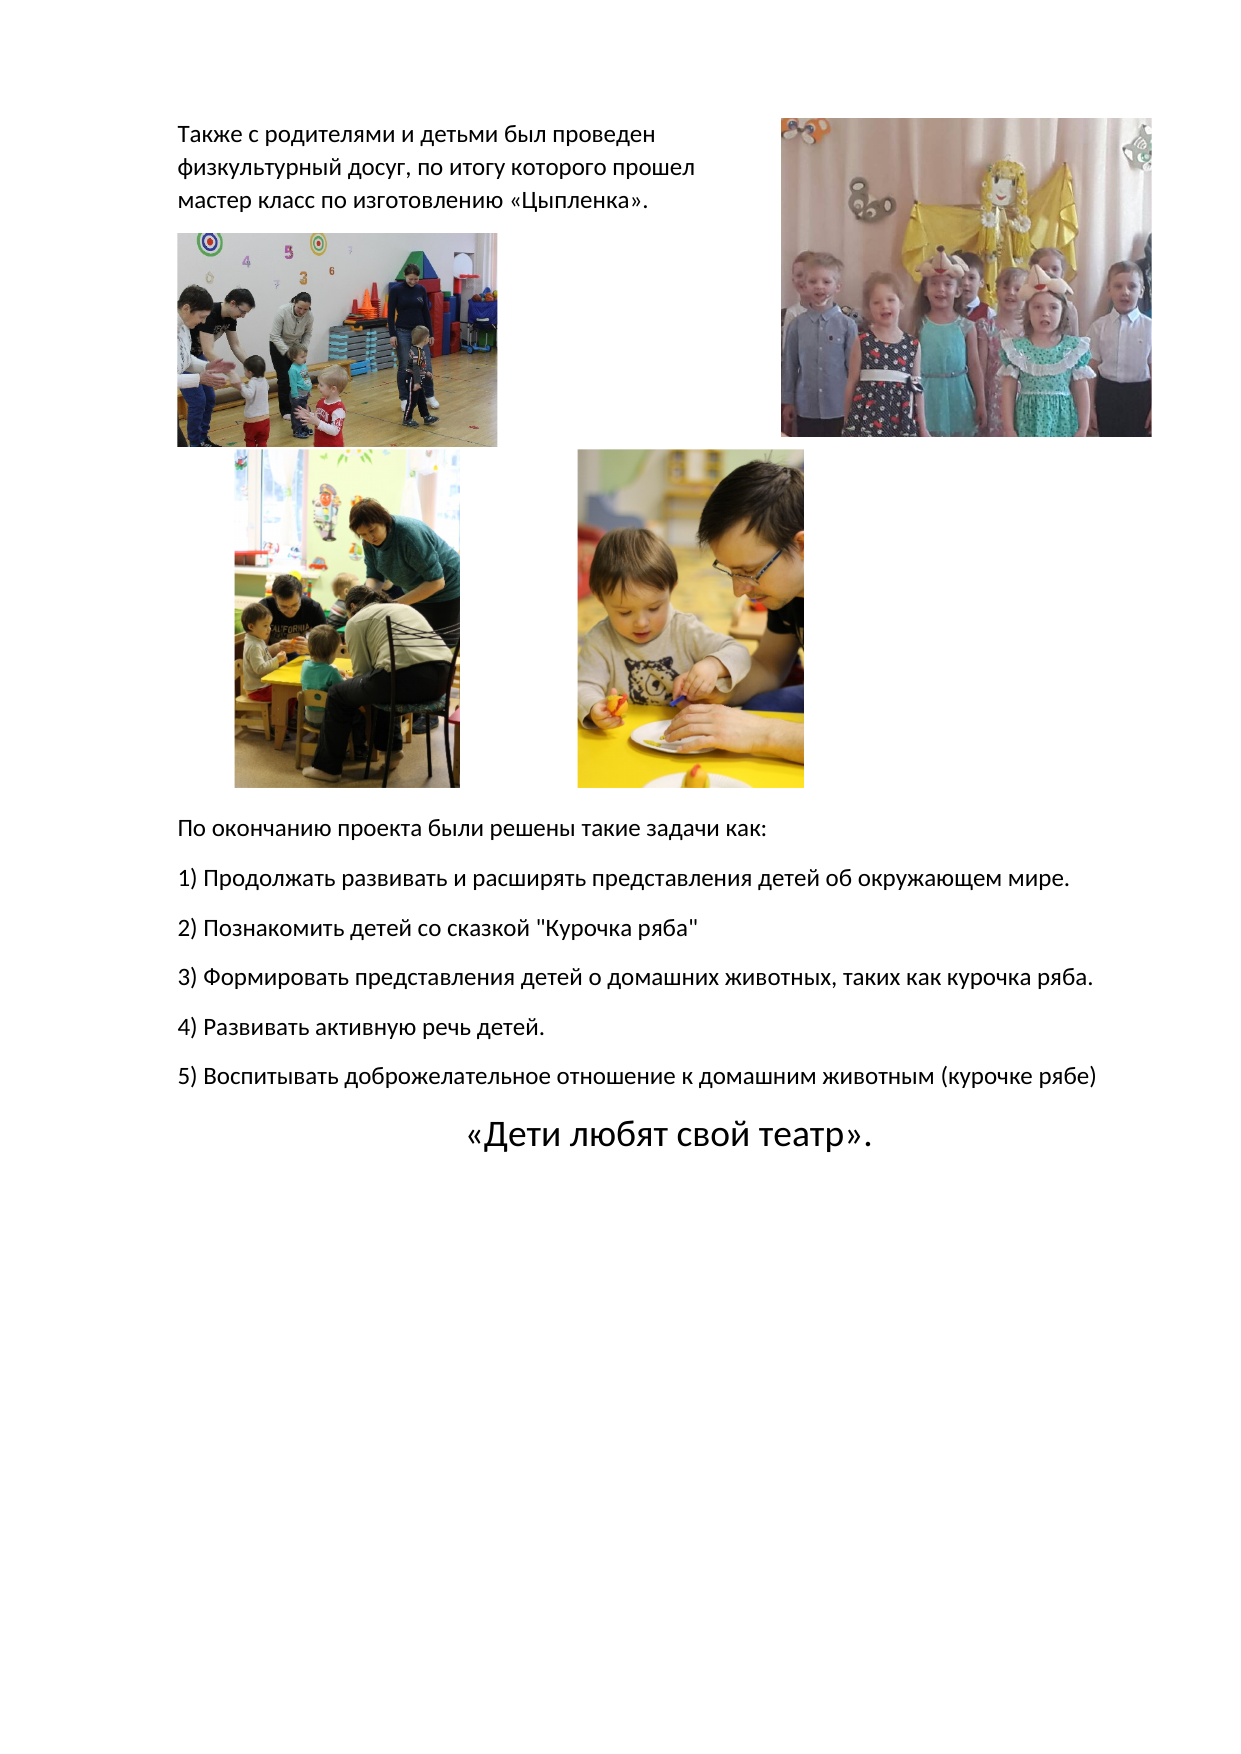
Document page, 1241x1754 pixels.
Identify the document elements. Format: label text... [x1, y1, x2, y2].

text 2) Познакомить детей со сказкой "Курочка ряба" [177, 912, 1152, 942]
text 5) Воспитывать доброжелательное отношение к домашним животным (курочке рябе) [177, 1061, 1152, 1091]
picture [177, 233, 498, 447]
text По окончанию проекта были решены такие задачи как: [177, 813, 1152, 843]
text 1) Продолжать развивать и расширять представления детей об окружающем мире. [177, 862, 1152, 893]
text «Дети любят свой театр». [177, 1110, 1152, 1156]
text Также с родителями и детьми был проведен физкультурный досуг, по итогу которого прошел мастер класс по изготовлению «Цыпленка». [177, 118, 781, 214]
picture [235, 450, 460, 788]
picture [578, 450, 804, 788]
text 4) Развивать активную речь детей. [177, 1011, 1152, 1041]
picture [781, 118, 1152, 437]
text 3) Формировать представления детей о домашних животных, таких как курочка ряба. [177, 961, 1152, 992]
